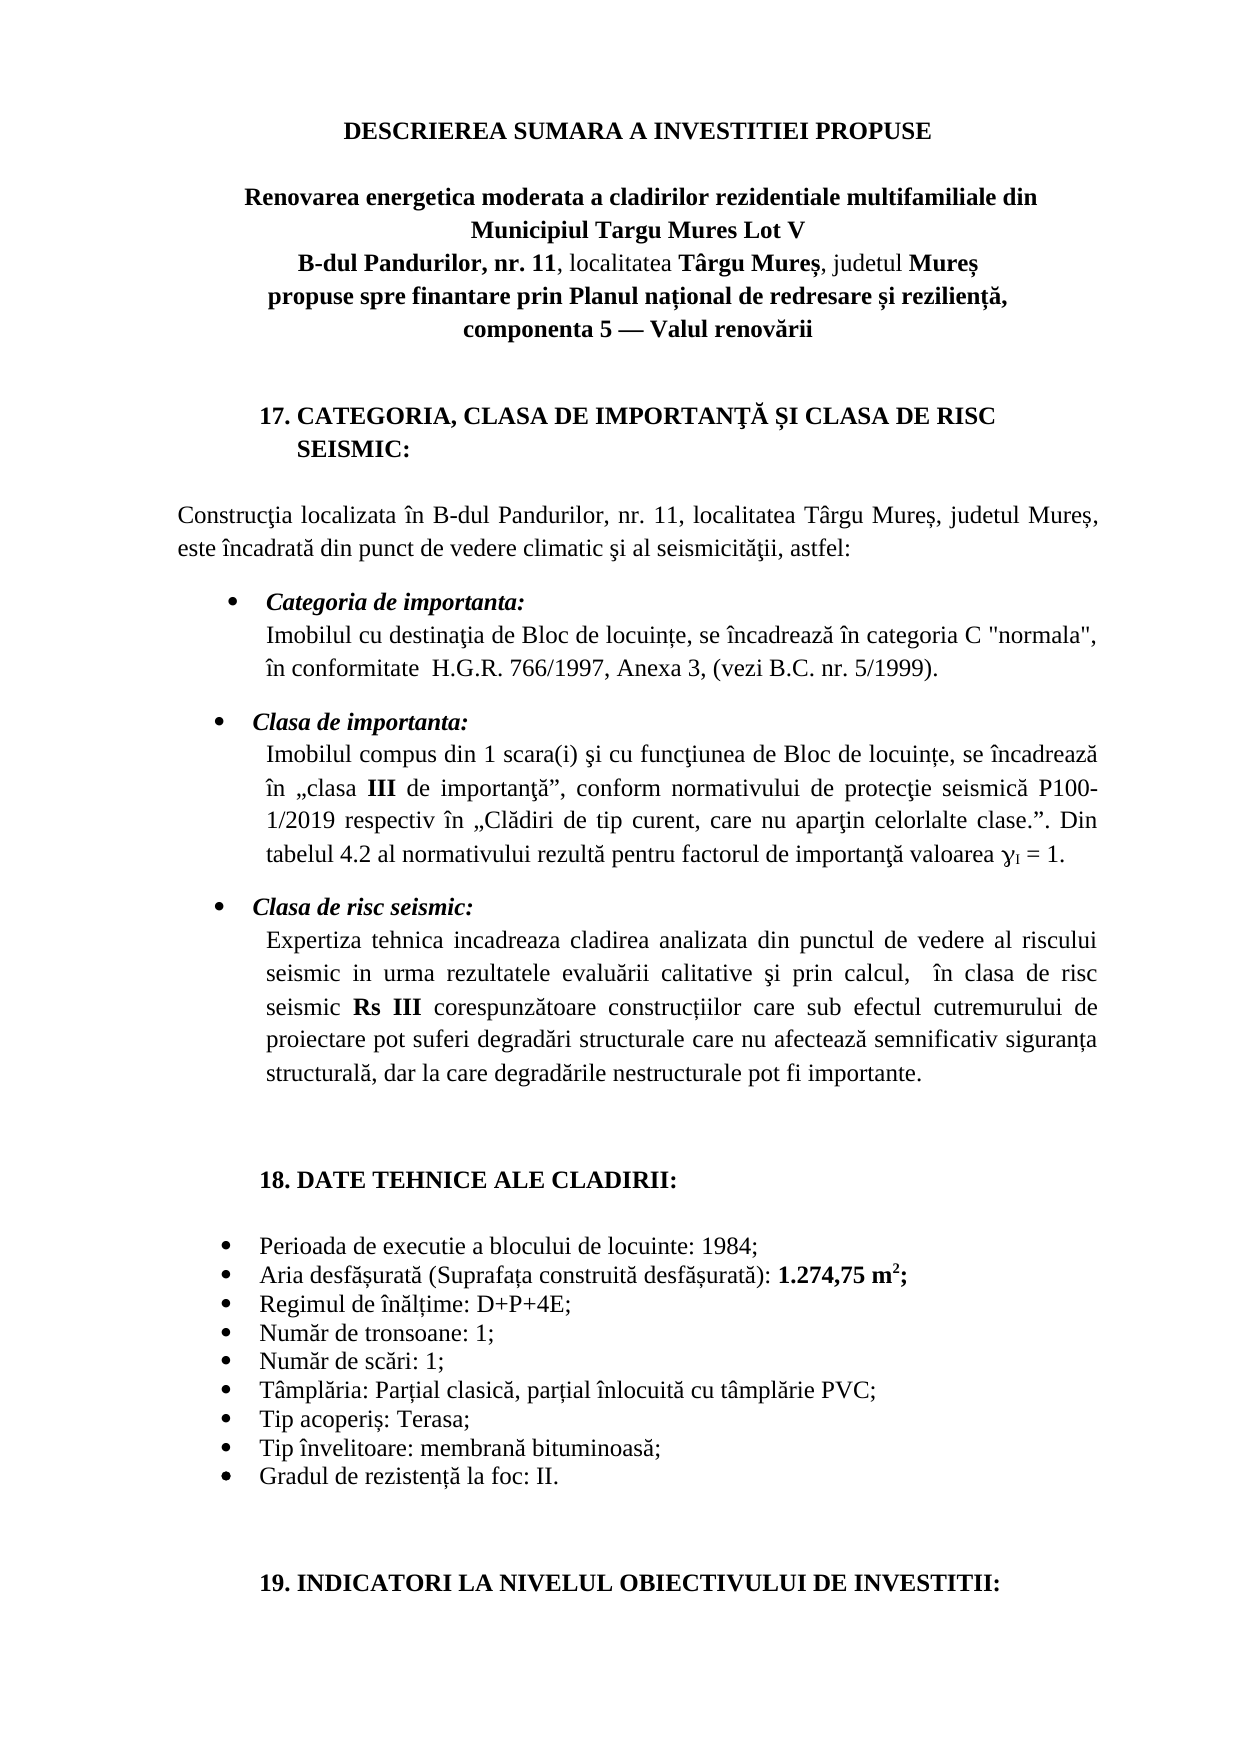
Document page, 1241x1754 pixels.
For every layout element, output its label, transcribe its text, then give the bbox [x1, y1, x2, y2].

list Număr de tronsoane: 1; [222, 1318, 1098, 1346]
text Imobilul cu destinaţia de Bloc de locuințe, se încadrează în categoria C "normala", în conformitate H.G.R. 766/1997, Anexa 3, (vezi B.C. nr. 5/1999). [266, 620, 1098, 681]
list Număr de scări: 1; [222, 1346, 1098, 1375]
list Gradul de rezistență la foc: II. [222, 1461, 1098, 1490]
text propuse spre finantare prin Planul național de redresare și reziliență, [177, 281, 1098, 309]
subtitle CATEGORIA, CLASA DE IMPORTANŢĂ ȘI CLASA DE RISC SEISMIC: [259, 401, 1098, 462]
subtitle Categoria de importanta: [228, 587, 1098, 615]
subtitle DATE TEHNICE ALE CLADIRII: [259, 1165, 1098, 1194]
list Perioada de executie a blocului de locuinte: 1984; [222, 1231, 1098, 1260]
text Renovarea energetica moderata a cladirilor rezidentiale multifamiliale din Municipiul Targu Mures Lot V [177, 182, 1098, 243]
list Regimul de înălțime: D+P+4E; [222, 1289, 1098, 1318]
subtitle Clasa de risc seismic: [215, 892, 1098, 921]
subtitle INDICATORI LA NIVELUL OBIECTIVULUI DE INVESTITII: [259, 1568, 1098, 1597]
text DESCRIEREA SUMARA A INVESTITIEI PROPUSE [177, 116, 1098, 144]
text Construcţia localizata în B-dul Pandurilor, nr. 11, localitatea Târgu Mureș, judetul Mureș, este încadrată din punct de vedere climatic şi al seismicităţii, astfel: [177, 500, 1098, 562]
list Tâmplăria: Parțial clasică, parțial înlocuită cu tâmplărie PVC; [222, 1375, 1098, 1404]
text Expertiza tehnica incadreaza cladirea analizata din punctul de vedere al riscului seismic in urma rezultatele evaluării calitative şi prin calcul, în clasa de risc seismic Rs III corespunzătoare construcțiilor care sub efectul cutremurului de proiectare pot suferi degradări structurale care nu afectează semnificativ siguranța structurală, dar la care degradările nestructurale pot fi importante. [266, 926, 1098, 1086]
text B-dul Pandurilor, nr. 11, localitatea Târgu Mureș, judetul Mureș [177, 248, 1098, 277]
list Tip învelitoare: membrană bituminoasă; [222, 1433, 1098, 1461]
list Aria desfășurată (Suprafața construită desfășurată): 1.274,75 m2; [222, 1260, 1098, 1289]
text componenta 5 — Valul renovării [177, 314, 1098, 343]
subtitle Clasa de importanta: [215, 707, 1098, 735]
list Tip acoperiș: Terasa; [222, 1404, 1098, 1433]
text Imobilul compus din 1 scara(i) şi cu funcţiunea de Bloc de locuințe, se încadrează în „clasa III de importanţă”, conform normativului de protecţie seismică P100-1/2019 respectiv în „Clădiri de tip curent, care nu aparţin celorlalte clase.”. Din tabelul 4.2 al normativului rezultă pentru factorul de importanţă valoarea I = 1. [266, 739, 1098, 867]
